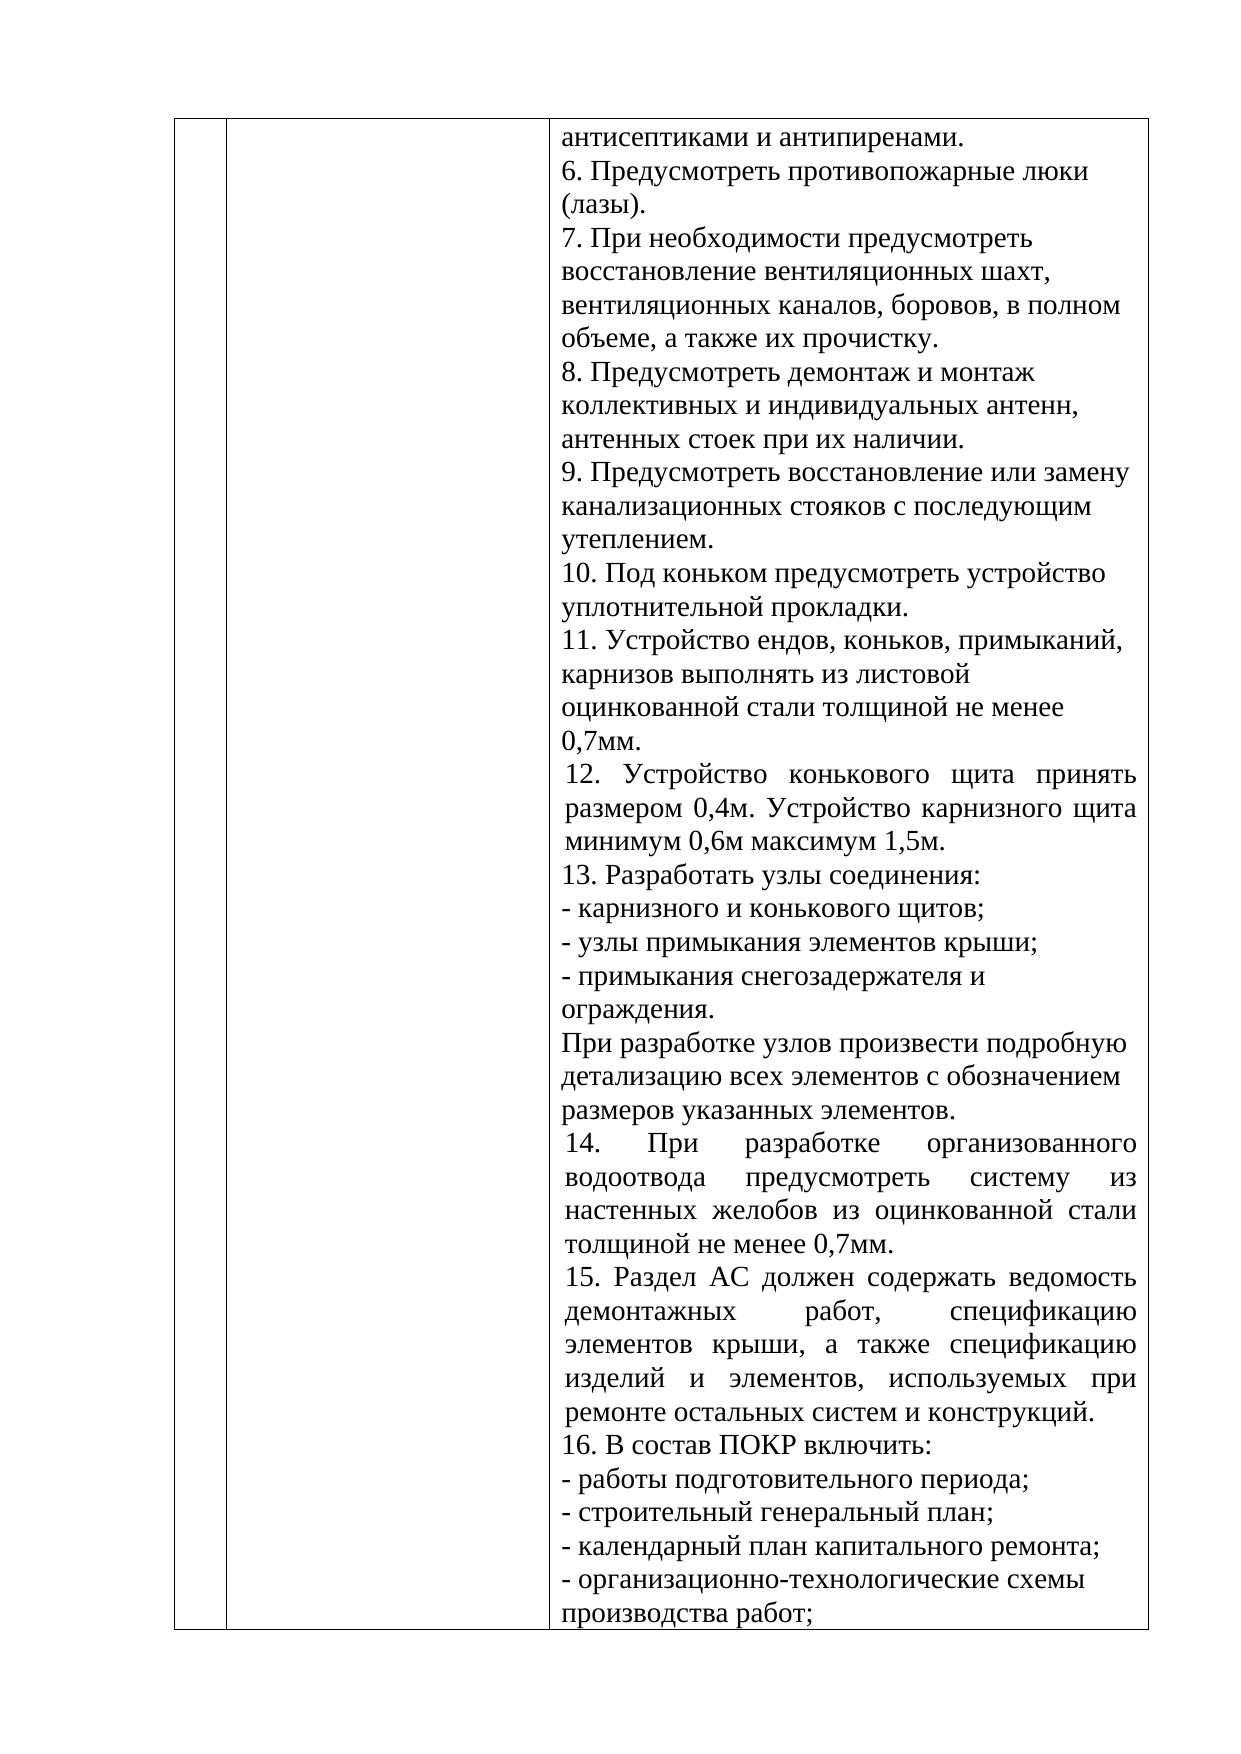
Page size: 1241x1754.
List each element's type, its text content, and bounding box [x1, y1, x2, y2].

table_cell 7 [175, 119, 226, 1628]
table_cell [550, 119, 1148, 1628]
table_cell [227, 119, 549, 1628]
